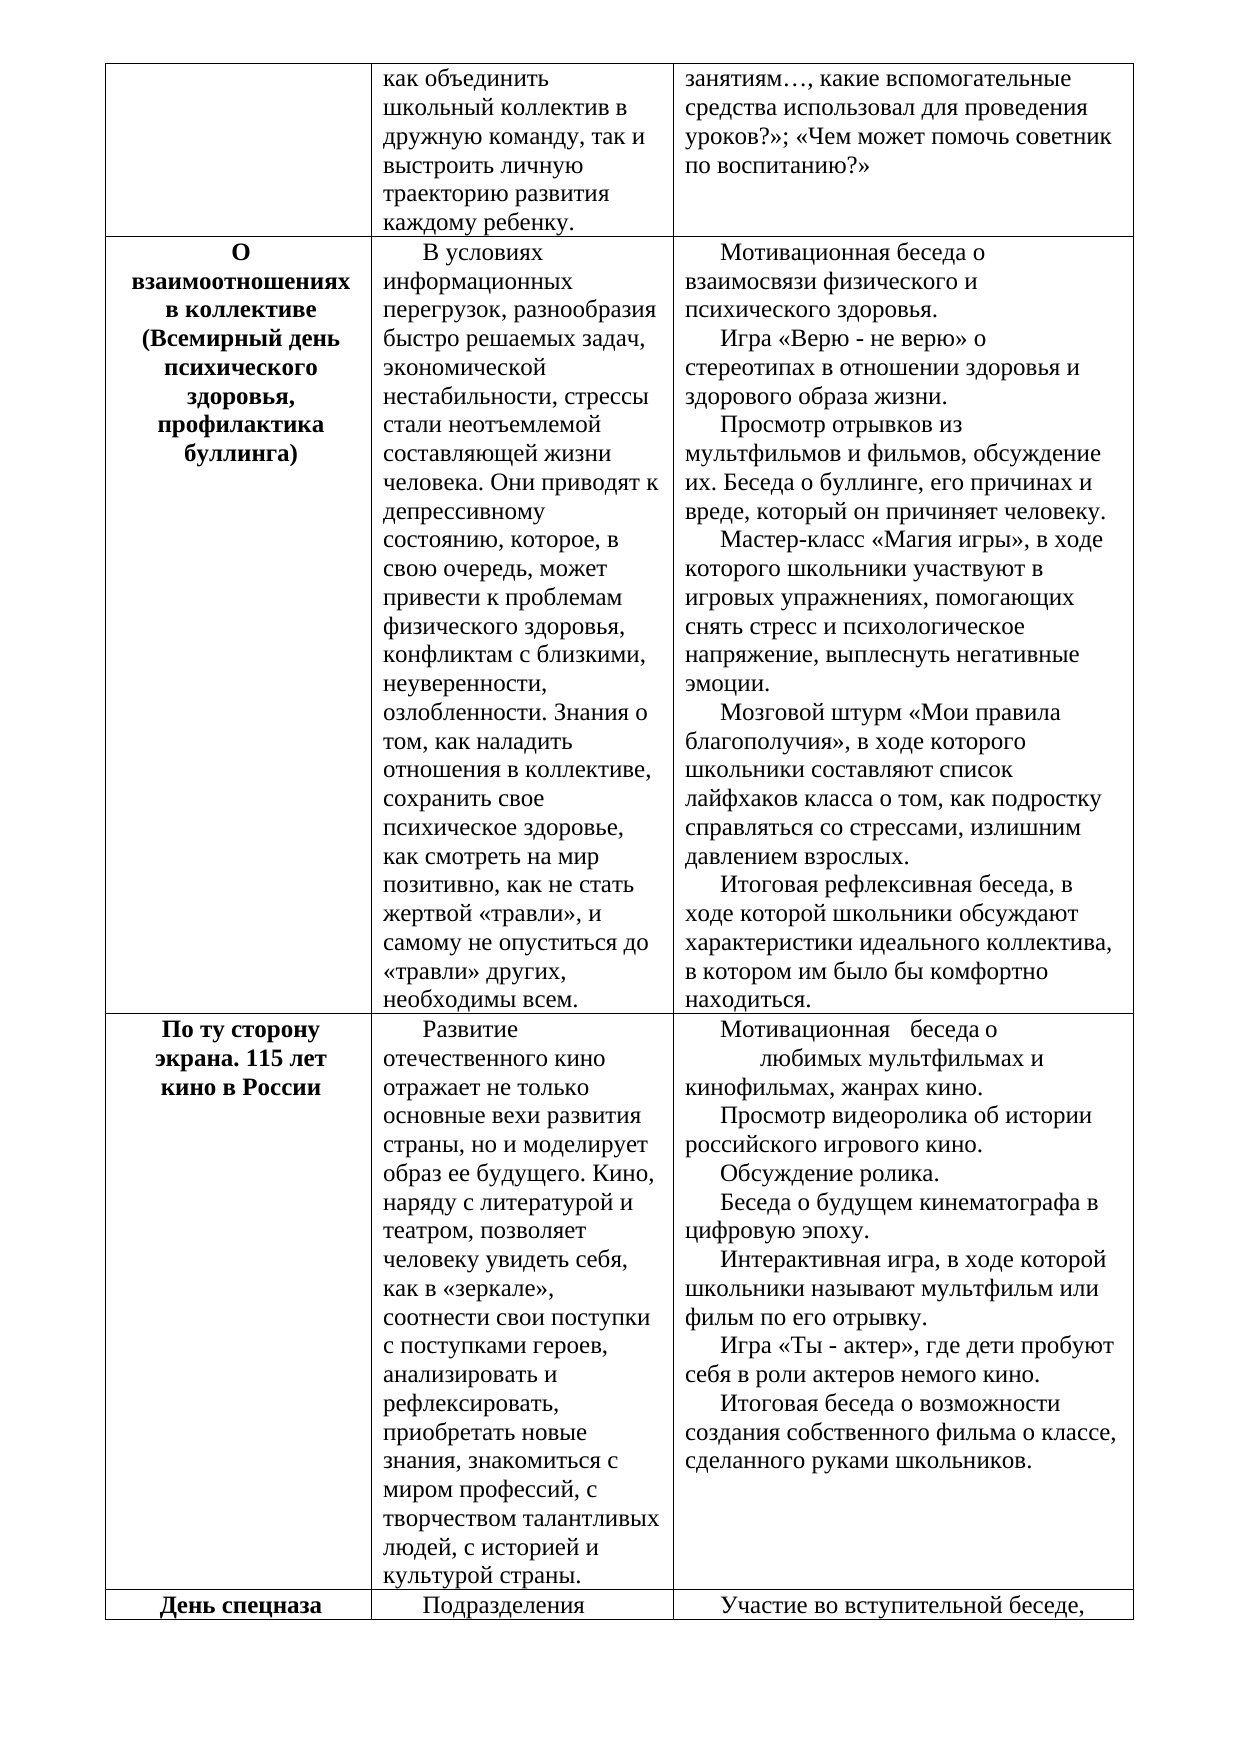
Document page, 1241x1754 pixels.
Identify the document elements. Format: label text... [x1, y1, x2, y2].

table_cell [106, 64, 371, 236]
table_cell Мотивационная беседа о любимых мультфильмах и кинофильмах, жанрах кино. Просмотр видеоролика об истории российского игрового кино. Обсуждение ролика. Беседа о будущем кинематографа в цифровую эпоху. Интерактивная игра, в ходе которой школьники называют мультфильм или фильм по его отрывку. Игра «Ты - актер», где дети пробуют себя в роли актеров немого кино. Итоговая беседа о возможности создания собственного фильма о классе, сделанного руками школьников. [674, 1014, 1133, 1589]
table_cell В условиях информационных перегрузок, разнообразия быстро решаемых задач, экономической нестабильности, стрессы стали неотъемлемой составляющей жизни человека. Они приводят к депрессивному состоянию, которое, в свою очередь, может привести к проблемам физического здоровья, конфликтам с близкими, неуверенности, озлобленности. Знания о том, как наладить отношения в коллективе, сохранить свое психическое здоровье, как смотреть на мир позитивно, как не стать жертвой «травли», и самому не опуститься до «травли» других, необходимы всем. [372, 237, 673, 1013]
table_cell По ту сторону экрана. 115 лет кино в России [106, 1014, 371, 1589]
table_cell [372, 1590, 673, 1619]
table_cell Мотивационная беседа о взаимосвязи физического и психического здоровья. Игра «Верю - не верю» о стереотипах в отношении здоровья и здорового образа жизни. Просмотр отрывков из мультфильмов и фильмов, обсуждение их. Беседа о буллинге, его причинах и вреде, который он причиняет человеку. Мастер-класс «Магия игры», в ходе которого школьники участвуют в игровых упражнениях, помогающих снять стресс и психологическое напряжение, выплеснуть негативные эмоции. Мозговой штурм «Мои правила благополучия», в ходе которого школьники составляют список лайфхаков класса о том, как подростку справляться со стрессами, излишним давлением взрослых. Итоговая рефлексивная беседа, в ходе которой школьники обсуждают характеристики идеального коллектива, в котором им было бы комфортно находиться. [674, 237, 1133, 1013]
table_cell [372, 64, 673, 236]
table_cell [674, 1590, 1133, 1619]
table_cell Развитие отечественного кино отражает не только основные вехи развития страны, но и моделирует образ ее будущего. Кино, наряду с литературой и театром, позволяет человеку увидеть себя, как в «зеркале», соотнести свои поступки с поступками героев, анализировать и рефлексировать, приобретать новые знания, знакомиться с миром профессий, с творчеством талантливых людей, с историей и культурой страны. [372, 1014, 673, 1589]
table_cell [674, 64, 1133, 236]
table_cell День спецназа [106, 1590, 371, 1619]
table_cell О взаимоотношениях в коллективе (Всемирный день психического здоровья, профилактика буллинга) [106, 237, 371, 1013]
